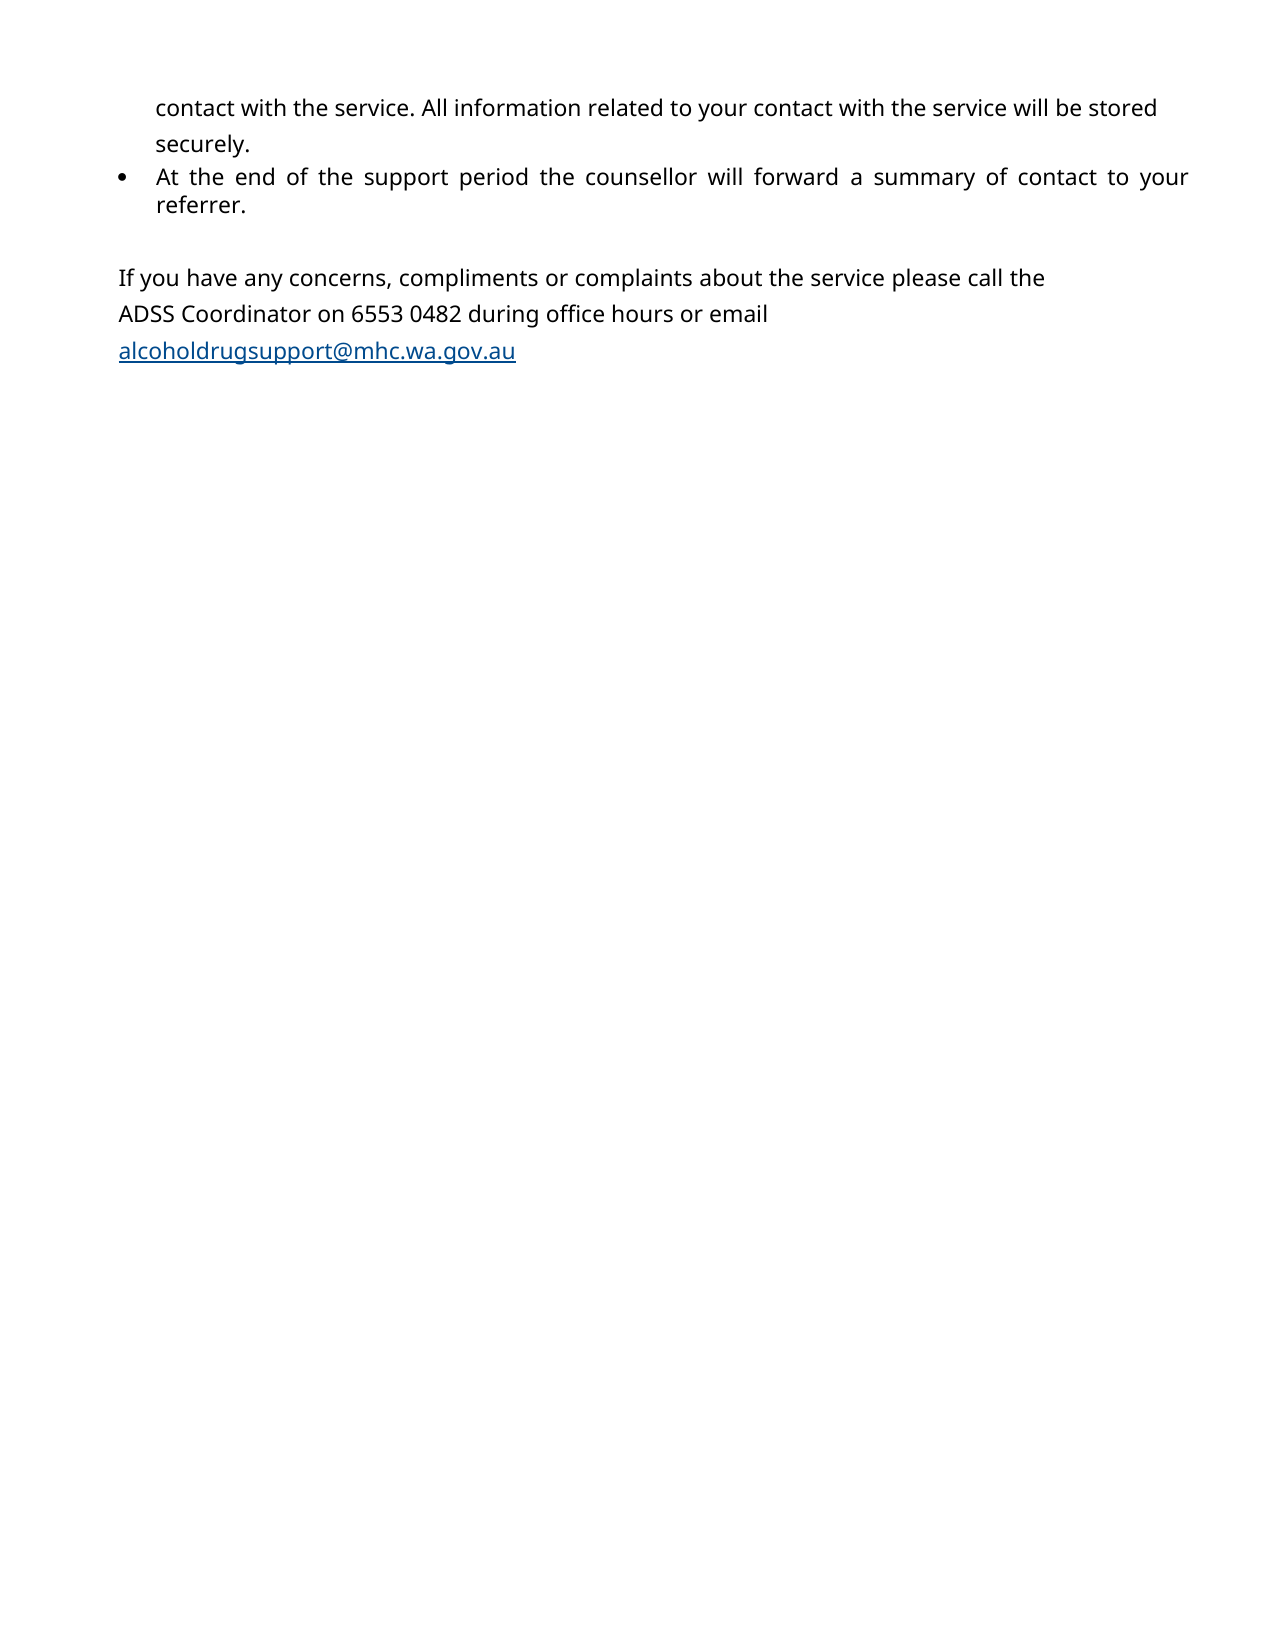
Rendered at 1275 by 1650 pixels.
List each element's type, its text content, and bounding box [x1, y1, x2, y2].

text If you have any concerns, compliments or complaints about the service please call the ADSS Coordinator on 6553 0482 during office hours or email alcoholdrugsupport@mhc.wa.gov.au [118, 262, 1098, 366]
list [118, 92, 1158, 159]
list At the end of the support period the counsellor will forward a summary of contact to your referrer. [118, 163, 1189, 219]
